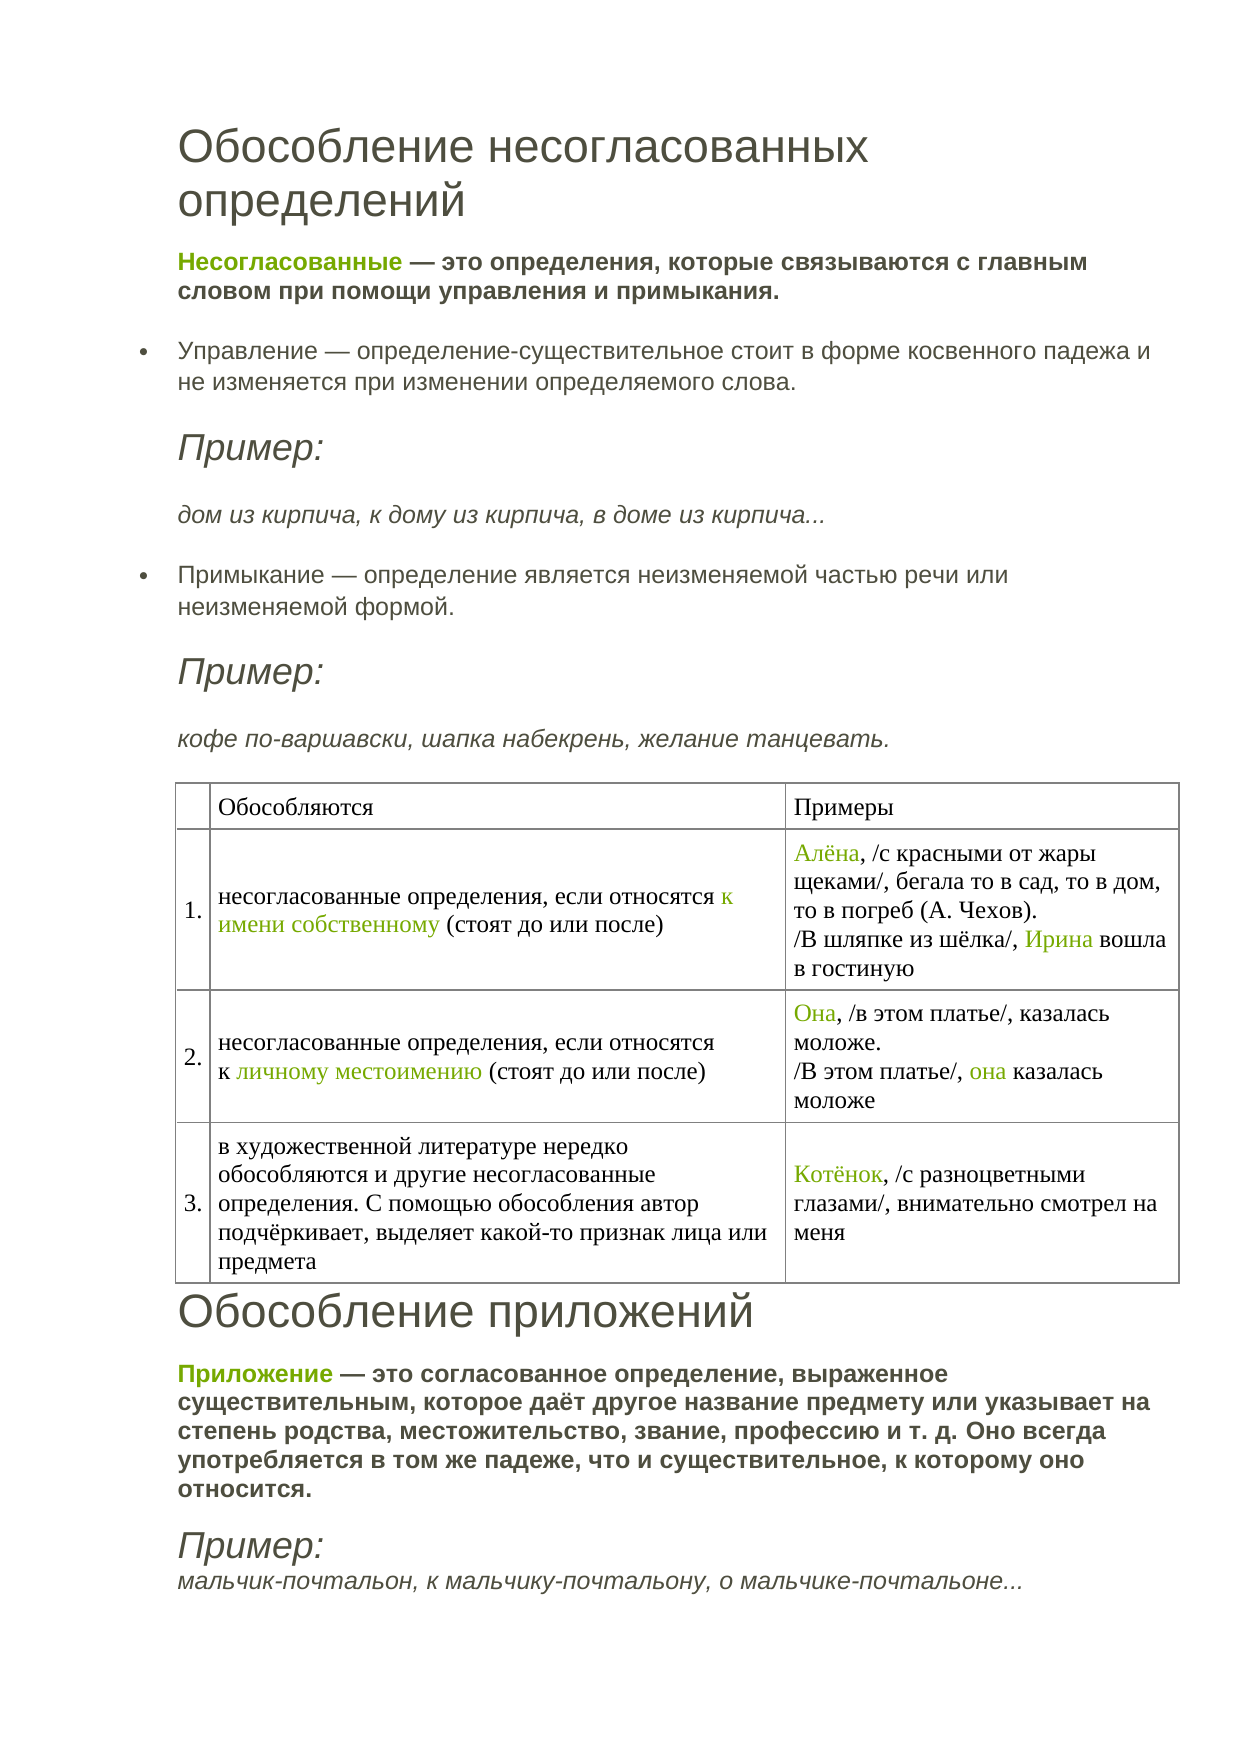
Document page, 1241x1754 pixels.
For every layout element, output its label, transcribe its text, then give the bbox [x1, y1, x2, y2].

text кофе по-варшавски, шапка набекрень, желание танцевать. [177, 722, 1152, 753]
table_cell 1. [176, 829, 209, 989]
table_cell несогласованные определения, если относятся к личному местоимению (стоят до или после) [211, 991, 785, 1121]
text Приложение — это согласованное определение, выраженное существительным, которое даёт другое название предмету или указывает на степень родства, местожительство, звание, профессию и т. д. Оно всегда употребляется в том же падеже, что и существительное, к которому оно относится. [177, 1359, 1152, 1502]
table_cell в художественной литературе нередко обособляются и другие несогласованные определения. С помощью обособления автор подчёркивает, выделяет какой-то признак лица или предмета [211, 1123, 785, 1282]
text Обособление несогласованных определений [177, 118, 1152, 226]
table_cell Котёнок, /с разноцветными глазами/, внимательно смотрел на меня [786, 1123, 1178, 1282]
table_header [176, 784, 209, 828]
text мальчик-почтальон, к мальчику-почтальону, о мальчике-почтальоне... [177, 1566, 1152, 1595]
table_cell 2. [176, 990, 209, 1121]
table_header Примеры [786, 784, 1178, 828]
text дом из кирпича, к дому из кирпича, в доме из кирпича... [177, 497, 1152, 529]
table_cell 3. [176, 1123, 209, 1282]
text Несогласованные — это определения, которые связываются с главным словом при помощи управления и примыкания. [177, 247, 1152, 304]
text Обособление приложений [177, 1284, 1152, 1338]
table_cell Алёна, /с красными от жары щеками/, бегала то в сад, то в дом, то в погреб (А. Чехов). /В шляпке из шёлка/, Ирина вошла в гостиную [786, 830, 1178, 989]
list Примыкание — определение является неизменяемой частью речи или неизменяемой формой. [140, 558, 1152, 620]
table_cell Она, /в этом платье/, казалась моложе. /В этом платье/, она казалась моложе [786, 991, 1178, 1121]
text Пример: [177, 1523, 1152, 1566]
table_header Обособляются [211, 784, 785, 828]
text Пример: [177, 649, 1152, 693]
table_cell несогласованные определения, если относятся к имени собственному (стоят до или после) [211, 830, 785, 989]
text Пример: [177, 425, 1152, 468]
list Управление — определение-существительное стоит в форме косвенного падежа и не изменяется при изменении определяемого слова. [140, 333, 1152, 396]
